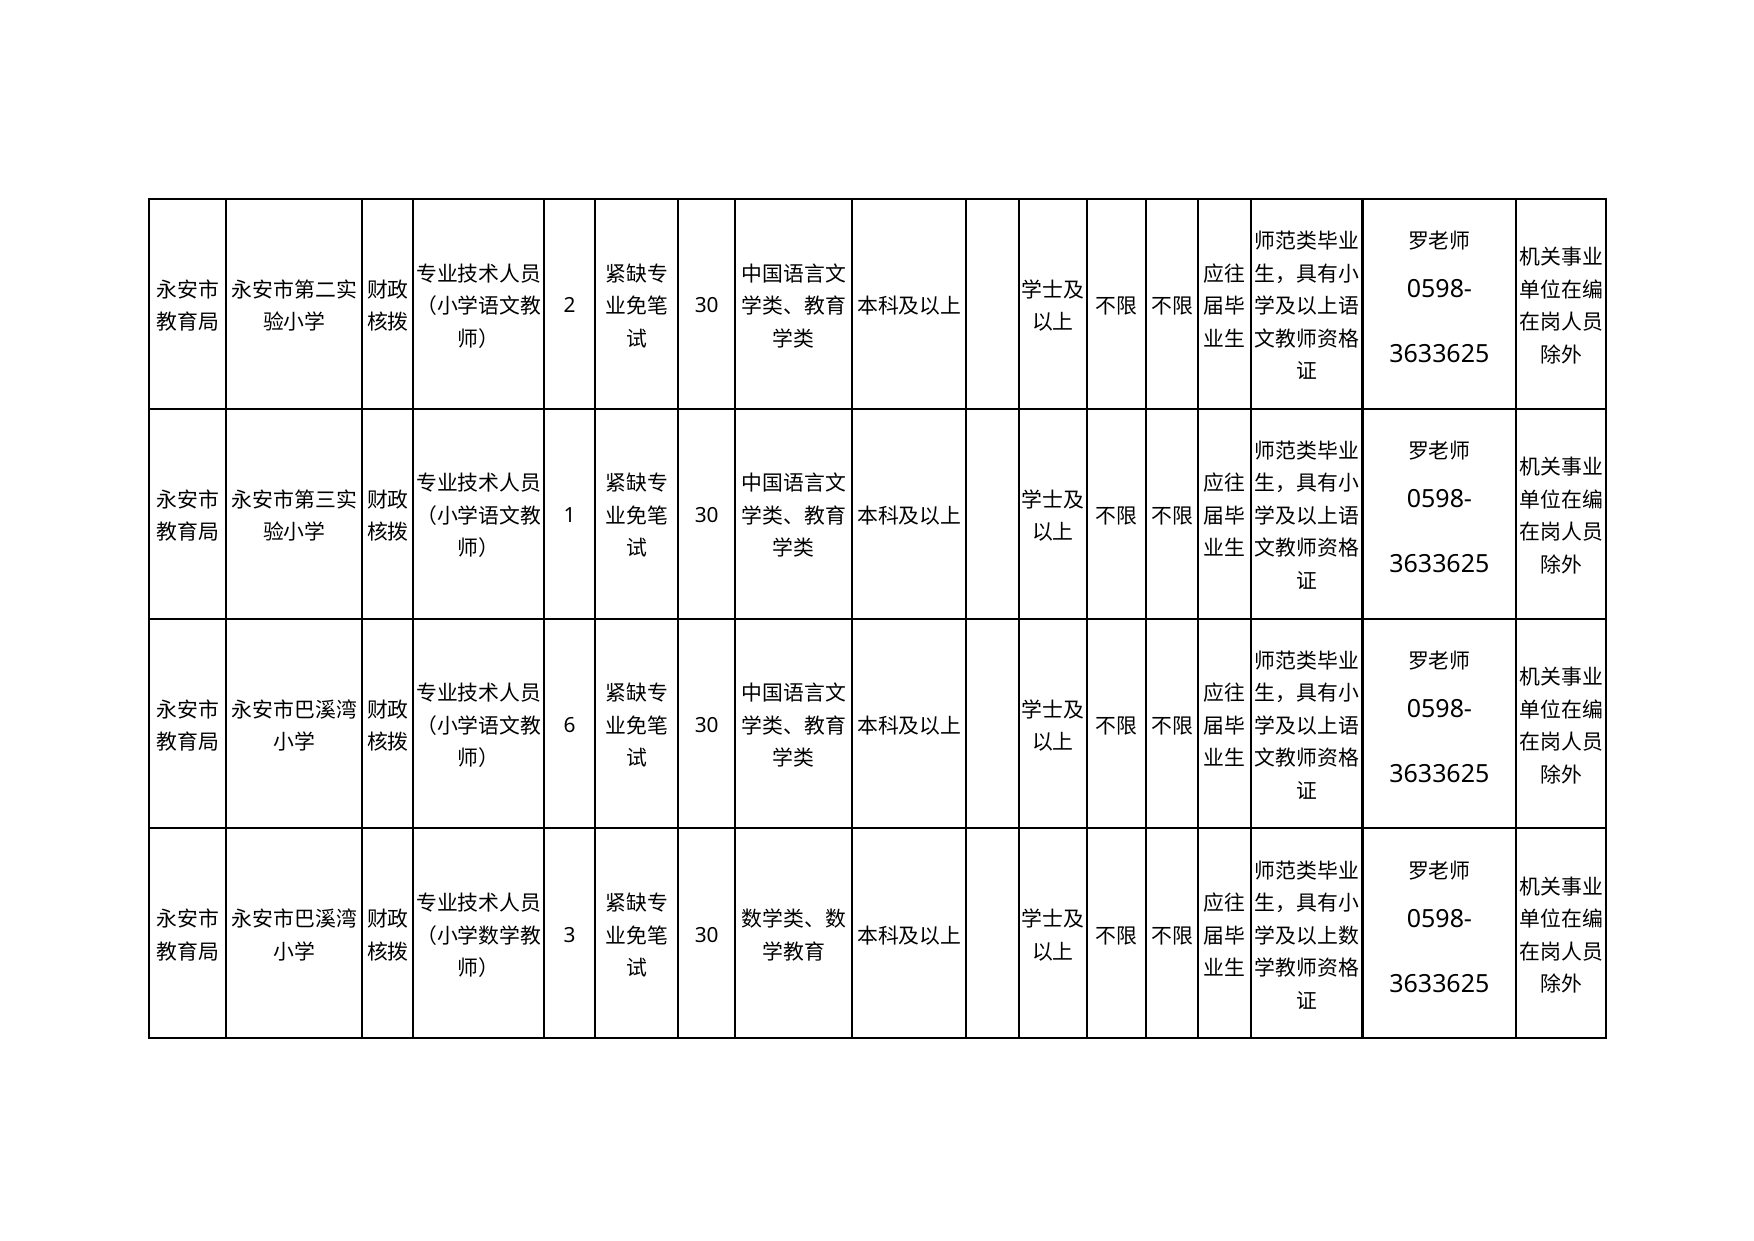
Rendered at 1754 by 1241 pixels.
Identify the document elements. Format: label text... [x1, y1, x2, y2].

table_cell 数学类、数学教育 [736, 829, 851, 1037]
table_cell 师范类毕业生，具有小学及以上语文教师资格证 [1252, 410, 1361, 617]
table_cell 不限 [1147, 200, 1197, 407]
table_cell 30 [679, 410, 734, 617]
table_cell 30 [679, 829, 734, 1037]
table_cell 机关事业单位在编在岗人员除外 [1517, 200, 1605, 407]
table_cell 学士及以上 [1020, 620, 1086, 827]
table_cell 永安市巴溪湾小学 [227, 620, 361, 827]
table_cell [1252, 200, 1361, 407]
table_cell 学士及以上 [1020, 200, 1086, 407]
table_cell 永安市教育局 [150, 200, 225, 407]
table_cell 本科及以上 [853, 410, 965, 617]
table_cell 应往届毕业生 [1199, 620, 1250, 827]
table_cell 永安市第三实验小学 [227, 410, 361, 617]
table_cell 永安市教育局 [150, 829, 225, 1037]
table_cell 6 [545, 620, 594, 827]
table_cell 学士及以上 [1020, 829, 1086, 1037]
table_cell 1 [545, 410, 594, 617]
table_cell 应往届毕业生 [1199, 829, 1250, 1037]
table_cell 紧缺专业免笔试 [596, 200, 677, 407]
table_cell 财政核拨 [363, 410, 412, 617]
table_cell 紧缺专业免笔试 [596, 620, 677, 827]
table_cell 财政核拨 [363, 829, 412, 1037]
table_cell 本科及以上 [853, 829, 965, 1037]
table_cell [967, 620, 1018, 827]
table_cell 30 [679, 200, 734, 407]
table_cell 师范类毕业生，具有小学及以上数学教师资格证 [1252, 829, 1361, 1037]
table_cell 2 [545, 200, 594, 407]
table_cell 永安市巴溪湾小学 [227, 829, 361, 1037]
table_cell 30 [679, 620, 734, 827]
table_cell 学士及以上 [1020, 410, 1086, 617]
table_cell 应往届毕业生 [1199, 410, 1250, 617]
table_cell 财政核拨 [363, 200, 412, 407]
table_cell 紧缺专业免笔试 [596, 410, 677, 617]
table_cell [967, 200, 1018, 407]
table_cell 财政核拨 [363, 620, 412, 827]
table_cell [967, 410, 1018, 617]
table_cell 机关事业单位在编在岗人员除外 [1517, 620, 1605, 827]
table_cell 应往届毕业生 [1199, 200, 1250, 407]
table_cell 罗老师 0598-3633625 [1364, 829, 1515, 1037]
table_cell 罗老师 0598-3633625 [1364, 620, 1515, 827]
table_cell 中国语言文学类、教育学类 [736, 410, 851, 617]
table_cell 机关事业单位在编在岗人员除外 [1517, 829, 1605, 1037]
table_cell 本科及以上 [853, 620, 965, 827]
table_cell 不限 [1088, 620, 1145, 827]
table_cell 本科及以上 [853, 200, 965, 407]
table_cell 不限 [1147, 829, 1197, 1037]
table_cell 专业技术人员 （小学数学教师） [414, 829, 543, 1037]
table_cell 3 [545, 829, 594, 1037]
table_cell 紧缺专业免笔试 [596, 829, 677, 1037]
table_cell 永安市第二实验小学 [227, 200, 361, 407]
table_cell 不限 [1088, 410, 1145, 617]
table_cell 罗老师 0598-3633625 [1364, 410, 1515, 617]
table_cell [967, 829, 1018, 1037]
table_cell 不限 [1147, 410, 1197, 617]
table_cell 中国语言文学类、教育学类 [736, 200, 851, 407]
table_cell 永安市教育局 [150, 410, 225, 617]
table_cell 师范类毕业生，具有小学及以上语文教师资格证 [1252, 620, 1361, 827]
table_cell 不限 [1088, 829, 1145, 1037]
table_cell 专业技术人员 （小学语文教师） [414, 410, 543, 617]
table_cell 不限 [1088, 200, 1145, 407]
table_cell 机关事业单位在编在岗人员除外 [1517, 410, 1605, 617]
table_cell 罗老师 0598-3633625 [1364, 200, 1515, 407]
table_cell 不限 [1147, 620, 1197, 827]
table_cell 专业技术人员 （小学语文教师） [414, 620, 543, 827]
table_cell 专业技术人员 （小学语文教师） [414, 200, 543, 407]
table_cell 中国语言文学类、教育学类 [736, 620, 851, 827]
table_cell 永安市教育局 [150, 620, 225, 827]
